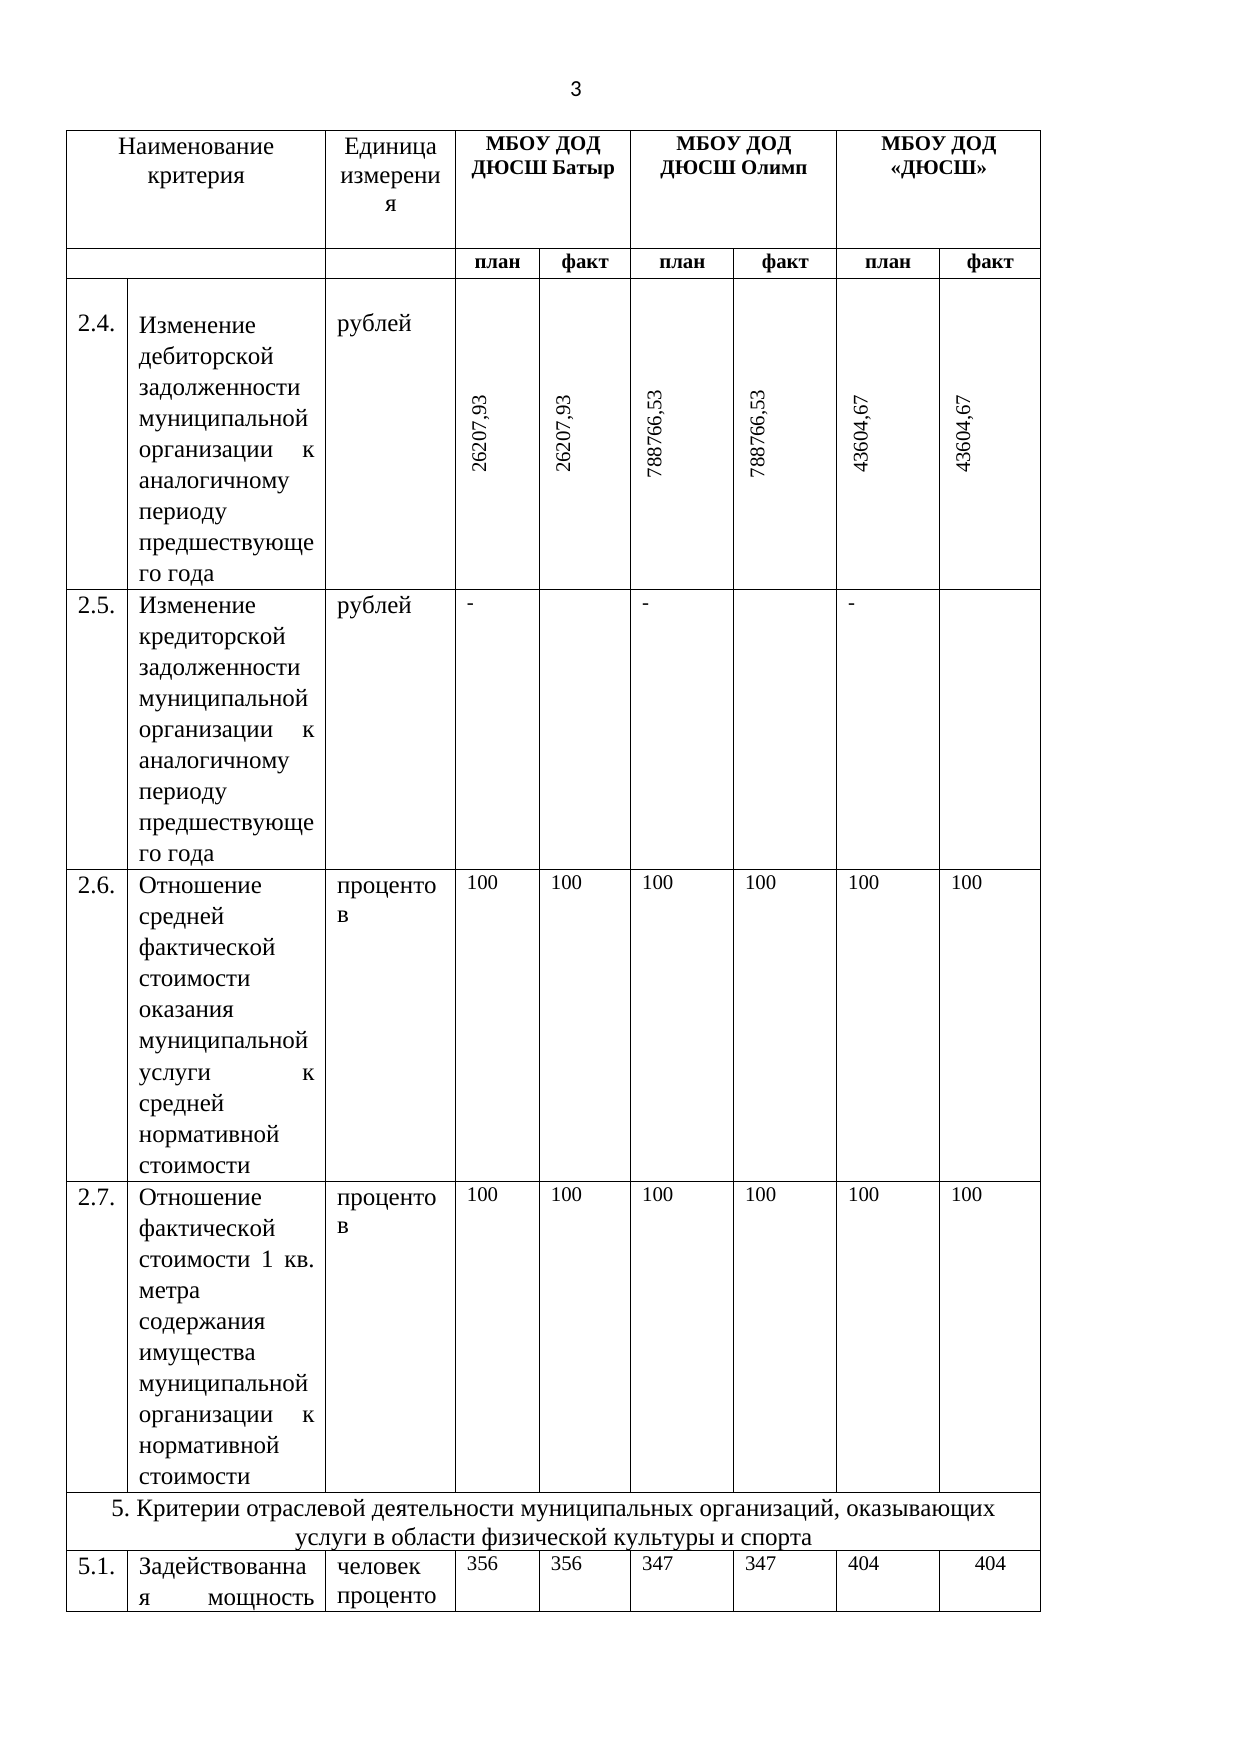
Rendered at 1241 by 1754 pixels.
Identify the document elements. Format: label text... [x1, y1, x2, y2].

table_cell 356 [540, 1551, 630, 1611]
table_cell 43604,67 [837, 279, 939, 589]
table_header Наименование критерия [67, 131, 325, 248]
table_cell 5.1. [67, 1551, 127, 1611]
table_cell [940, 590, 1040, 869]
table_cell 100 [456, 870, 539, 1181]
table_cell 100 [837, 1182, 939, 1492]
table_cell план [456, 249, 539, 278]
table_cell Изменение дебиторской задолженности муниципальной организации к аналогичному периоду предшествующего года [128, 279, 325, 589]
table_cell рублей [326, 279, 455, 589]
table_cell [734, 590, 836, 869]
table_cell 100 [940, 870, 1040, 1181]
table_cell план [631, 249, 733, 278]
table_cell 404 [837, 1551, 939, 1611]
table_cell 100 [734, 1182, 836, 1492]
table_cell 404 [940, 1551, 1040, 1611]
table_header МБОУ ДОД ДЮСШ Батыр [456, 131, 630, 248]
table_cell 2.6. [67, 870, 127, 1181]
table_cell 100 [631, 1182, 733, 1492]
table_cell Отношение фактической стоимости 1 кв. метра содержания имущества муниципальной организации к нормативной стоимости [128, 1182, 325, 1492]
table_cell 788766,53 [734, 279, 836, 589]
table_header МБОУ ДОД ДЮСШ Олимп [631, 131, 836, 248]
table_cell план [837, 249, 939, 278]
table_cell 2.4. [67, 279, 127, 589]
table_cell 2.5. [67, 590, 127, 869]
table_cell 100 [734, 870, 836, 1181]
table_cell - [631, 590, 733, 869]
table_cell - [456, 590, 539, 869]
table_cell 100 [456, 1182, 539, 1492]
table_cell [326, 249, 455, 278]
table_cell 356 [456, 1551, 539, 1611]
table_cell Изменение кредиторской задолженности муниципальной организации к аналогичному периоду предшествующего года [128, 590, 325, 869]
table_cell процентов [326, 1182, 455, 1492]
table_cell 26207,93 [456, 279, 539, 589]
table_cell 5. Критерии отраслевой деятельности муниципальных организаций, оказывающих услуги в области физической культуры и спорта [67, 1493, 1040, 1550]
table_cell 26207,93 [540, 279, 630, 589]
table_cell - [837, 590, 939, 869]
table_cell процентов [326, 870, 455, 1181]
table_cell 788766,53 [631, 279, 733, 589]
table_cell рублей [326, 590, 455, 869]
table_cell 100 [837, 870, 939, 1181]
table_header МБОУ ДОД «ДЮСШ» [837, 131, 1040, 248]
table_cell факт [940, 249, 1040, 278]
table_cell Отношение средней фактической стоимости оказания муниципальной услуги к средней нормативной стоимости [128, 870, 325, 1181]
table_cell 347 [734, 1551, 836, 1611]
table_cell 100 [940, 1182, 1040, 1492]
table_cell 2.7. [67, 1182, 127, 1492]
table_cell [67, 249, 325, 278]
table_cell факт [540, 249, 630, 278]
table_cell 347 [631, 1551, 733, 1611]
table_cell 100 [540, 1182, 630, 1492]
table_cell человек процентов [326, 1551, 455, 1611]
table_cell [540, 590, 630, 869]
table_cell 100 [540, 870, 630, 1181]
table_header Единица измерения [326, 131, 455, 248]
table_cell 100 [631, 870, 733, 1181]
table_cell факт [734, 249, 836, 278]
table_cell 43604,67 [940, 279, 1040, 589]
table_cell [128, 1551, 325, 1611]
